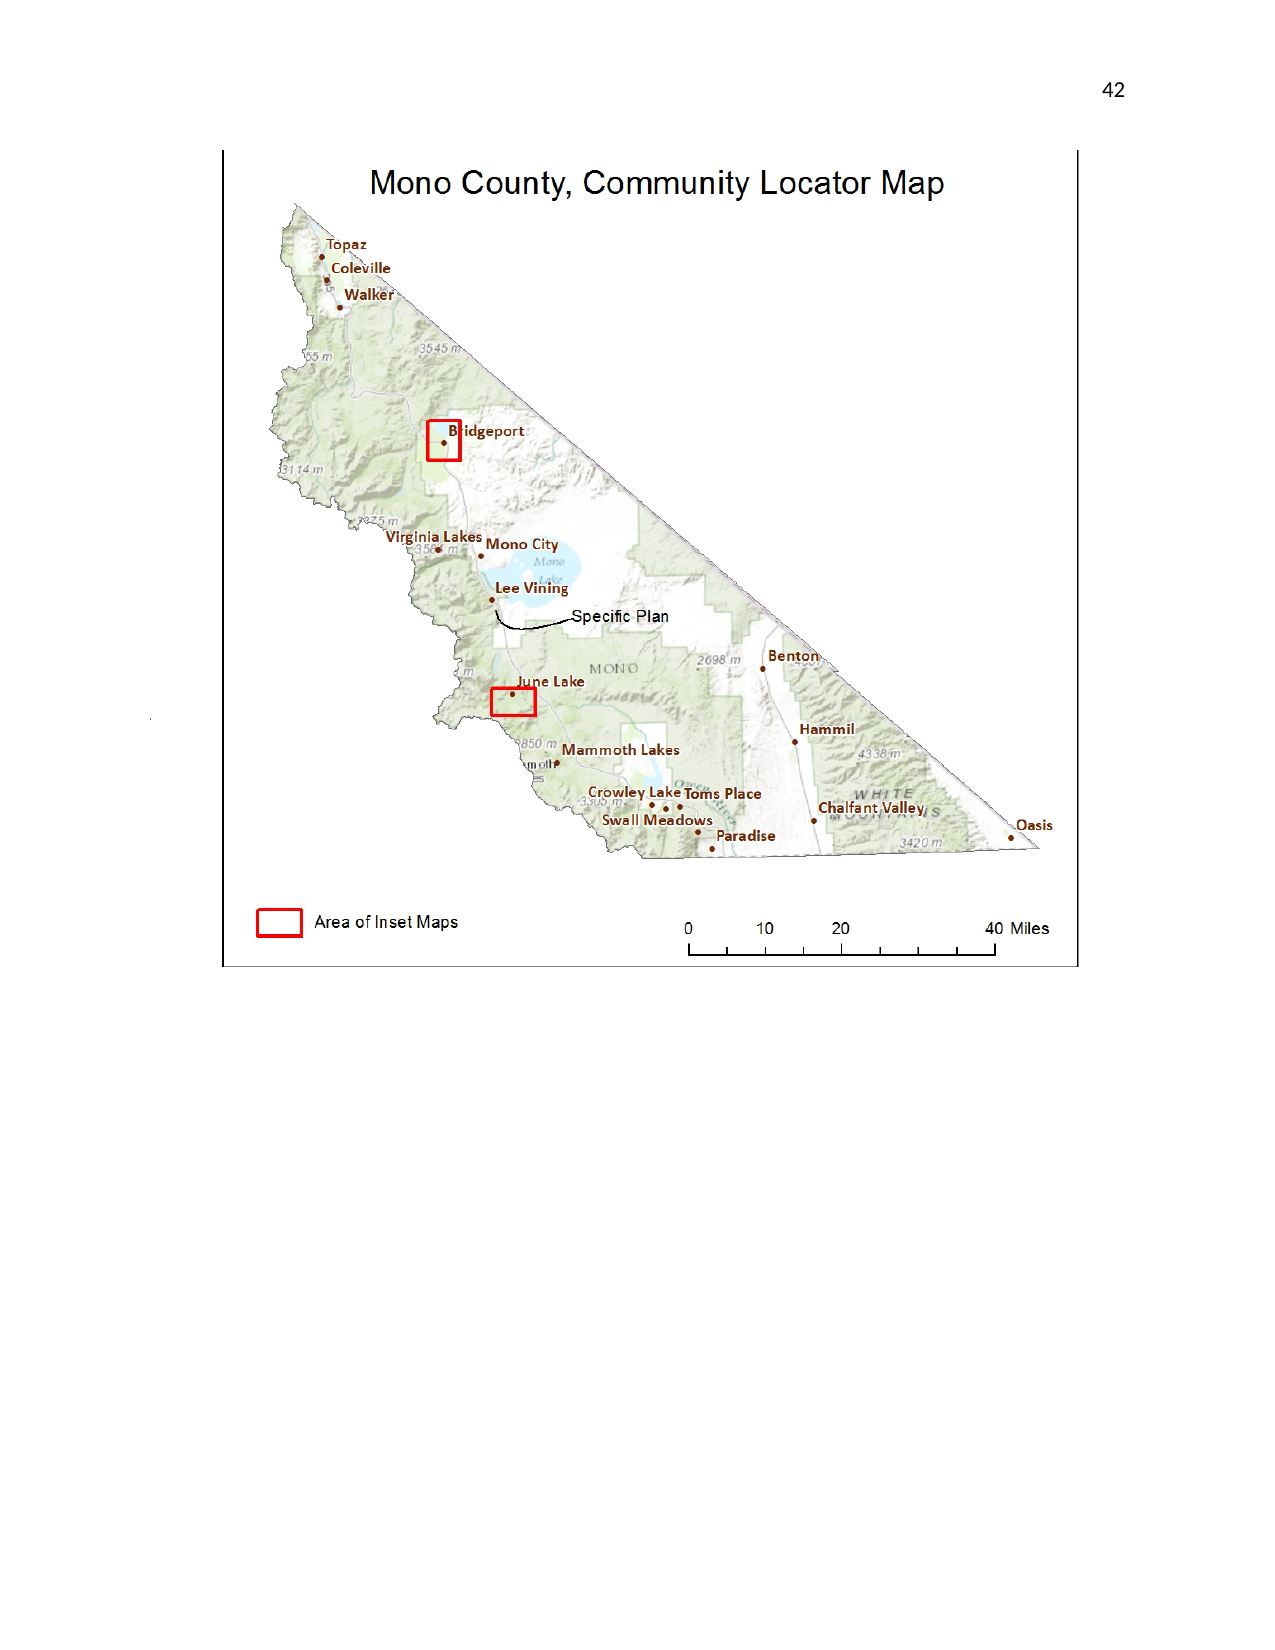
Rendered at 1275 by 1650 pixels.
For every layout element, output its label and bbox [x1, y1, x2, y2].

picture [150, 150, 1125, 967]
